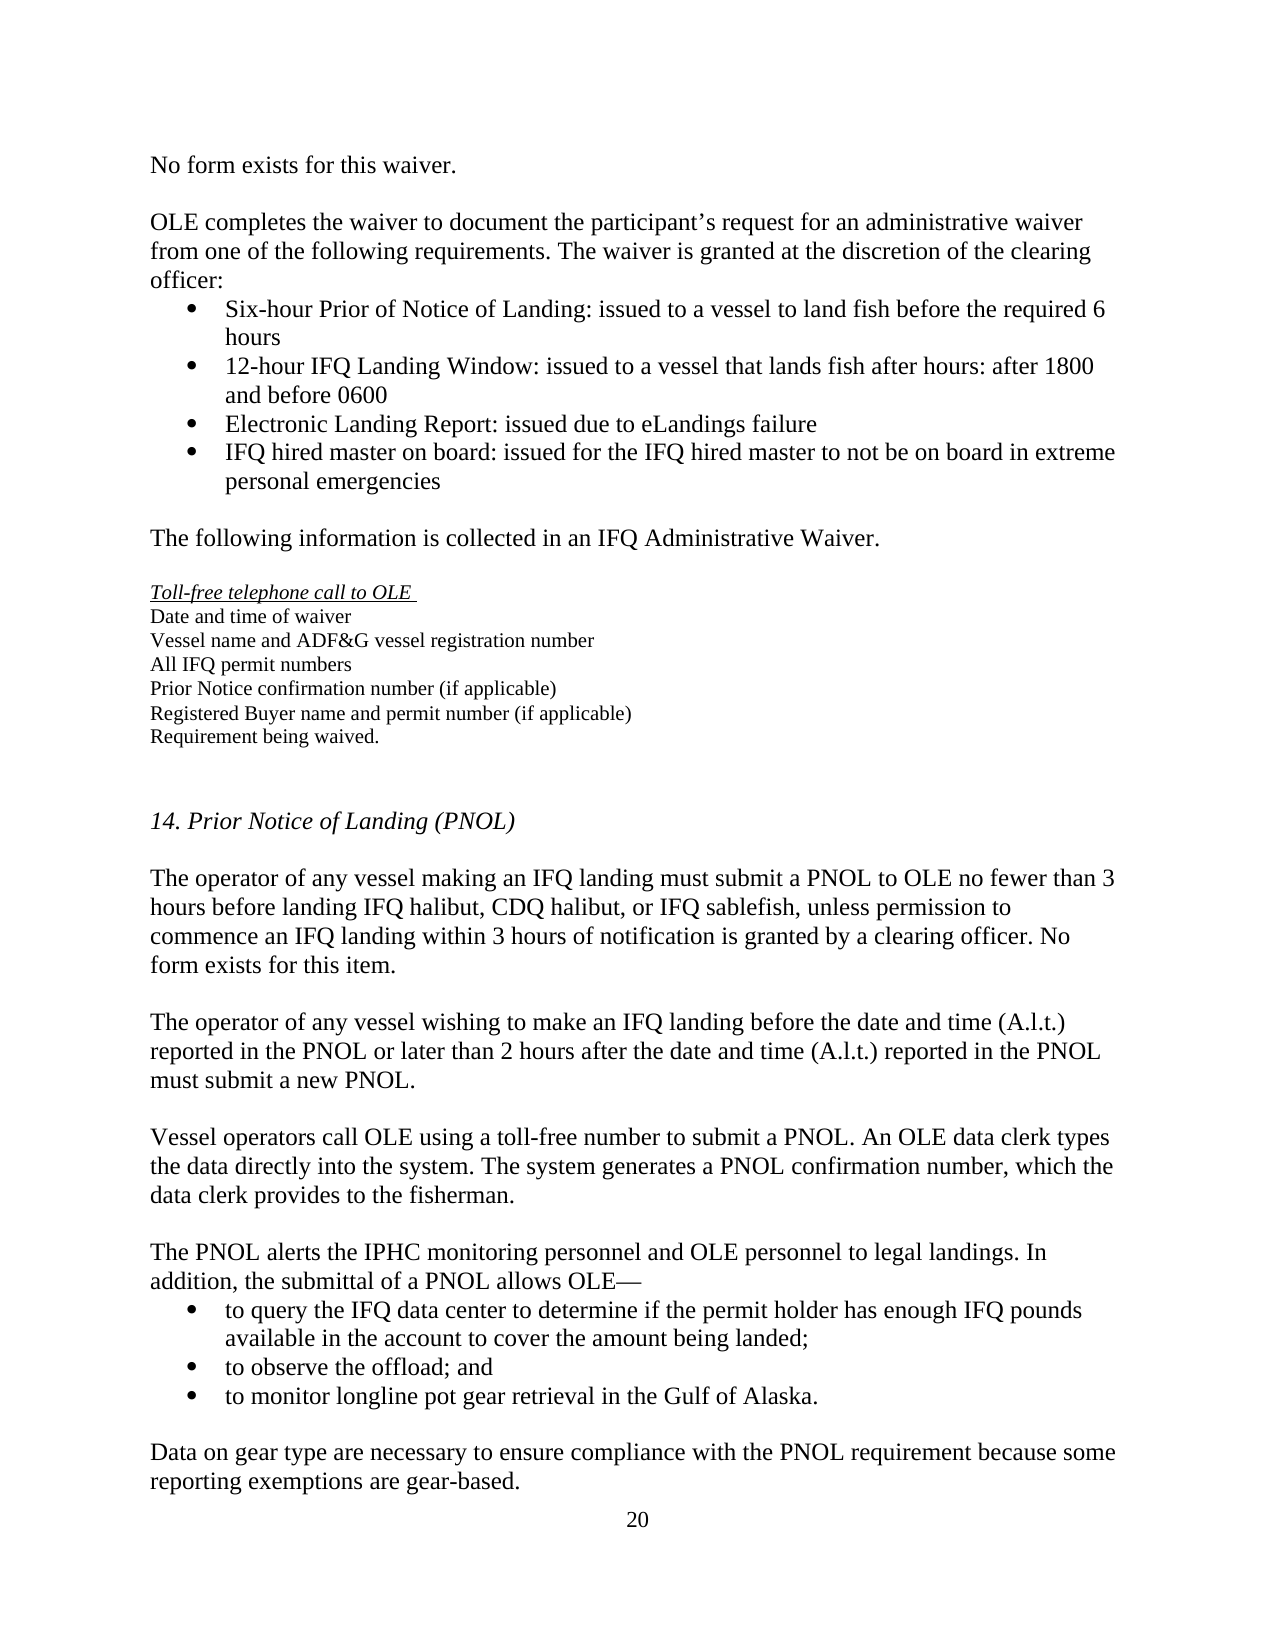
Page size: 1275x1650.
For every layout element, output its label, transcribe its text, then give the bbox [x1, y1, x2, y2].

list to monitor longline pot gear retrieval in the Gulf of Alaska. [187, 1381, 1125, 1410]
text Data on gear type are necessary to ensure compliance with the PNOL requirement because some reporting exemptions are gear-based. [150, 1437, 1125, 1495]
text Vessel operators call OLE using a toll-free number to submit a PNOL. An OLE data clerk types the data directly into the system. The system generates a PNOL confirmation number, which the data clerk provides to the fisherman. [150, 1122, 1125, 1208]
text Vessel name and ADF&G vessel registration number [150, 628, 1125, 652]
list to observe the offload; and [187, 1352, 1125, 1381]
text The operator of any vessel making an IFQ landing must submit a PNOL to OLE no fewer than 3 hours before landing IFQ halibut, CDQ halibut, or IFQ sablefish, unless permission to commence an IFQ landing within 3 hours of notification is granted by a clearing officer. No form exists for this item. [150, 863, 1125, 978]
text Prior Notice confirmation number (if applicable) [150, 676, 1125, 700]
subtitle 14. Prior Notice of Landing (PNOL) [150, 806, 1125, 835]
text Registered Buyer name and permit number (if applicable) [150, 700, 1125, 724]
list to query the IFQ data center to determine if the permit holder has enough IFQ pounds available in the account to cover the amount being landed; [187, 1295, 1125, 1352]
text The following information is collected in an IFQ Administrative Waiver. [150, 523, 1125, 551]
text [150, 150, 1125, 179]
text Date and time of waiver [150, 604, 1125, 628]
text The PNOL alerts the IPHC monitoring personnel and OLE personnel to legal landings. In addition, the submittal of a PNOL allows OLE— [150, 1237, 1125, 1295]
text Requirement being waived. [150, 724, 1125, 748]
text All IFQ permit numbers [150, 652, 1125, 676]
text Toll-free telephone call to OLE [150, 580, 1125, 604]
list Six-hour Prior of Notice of Landing: issued to a vessel to land fish before the required 6 hours [187, 294, 1125, 351]
list Electronic Landing Report: issued due to eLandings failure [187, 409, 1125, 437]
text OLE completes the waiver to document the participant’s request for an administrative waiver from one of the following requirements. The waiver is granted at the discretion of the clearing officer: [150, 207, 1125, 294]
list 12-hour IFQ Landing Window: issued to a vessel that lands fish after hours: after 1800 and before 0600 [187, 351, 1125, 409]
text The operator of any vessel wishing to make an IFQ landing before the date and time (A.l.t.) reported in the PNOL or later than 2 hours after the date and time (A.l.t.) reported in the PNOL must submit a new PNOL. [150, 1007, 1125, 1093]
list IFQ hired master on board: issued for the IFQ hired master to not be on board in extreme personal emergencies [187, 437, 1125, 495]
